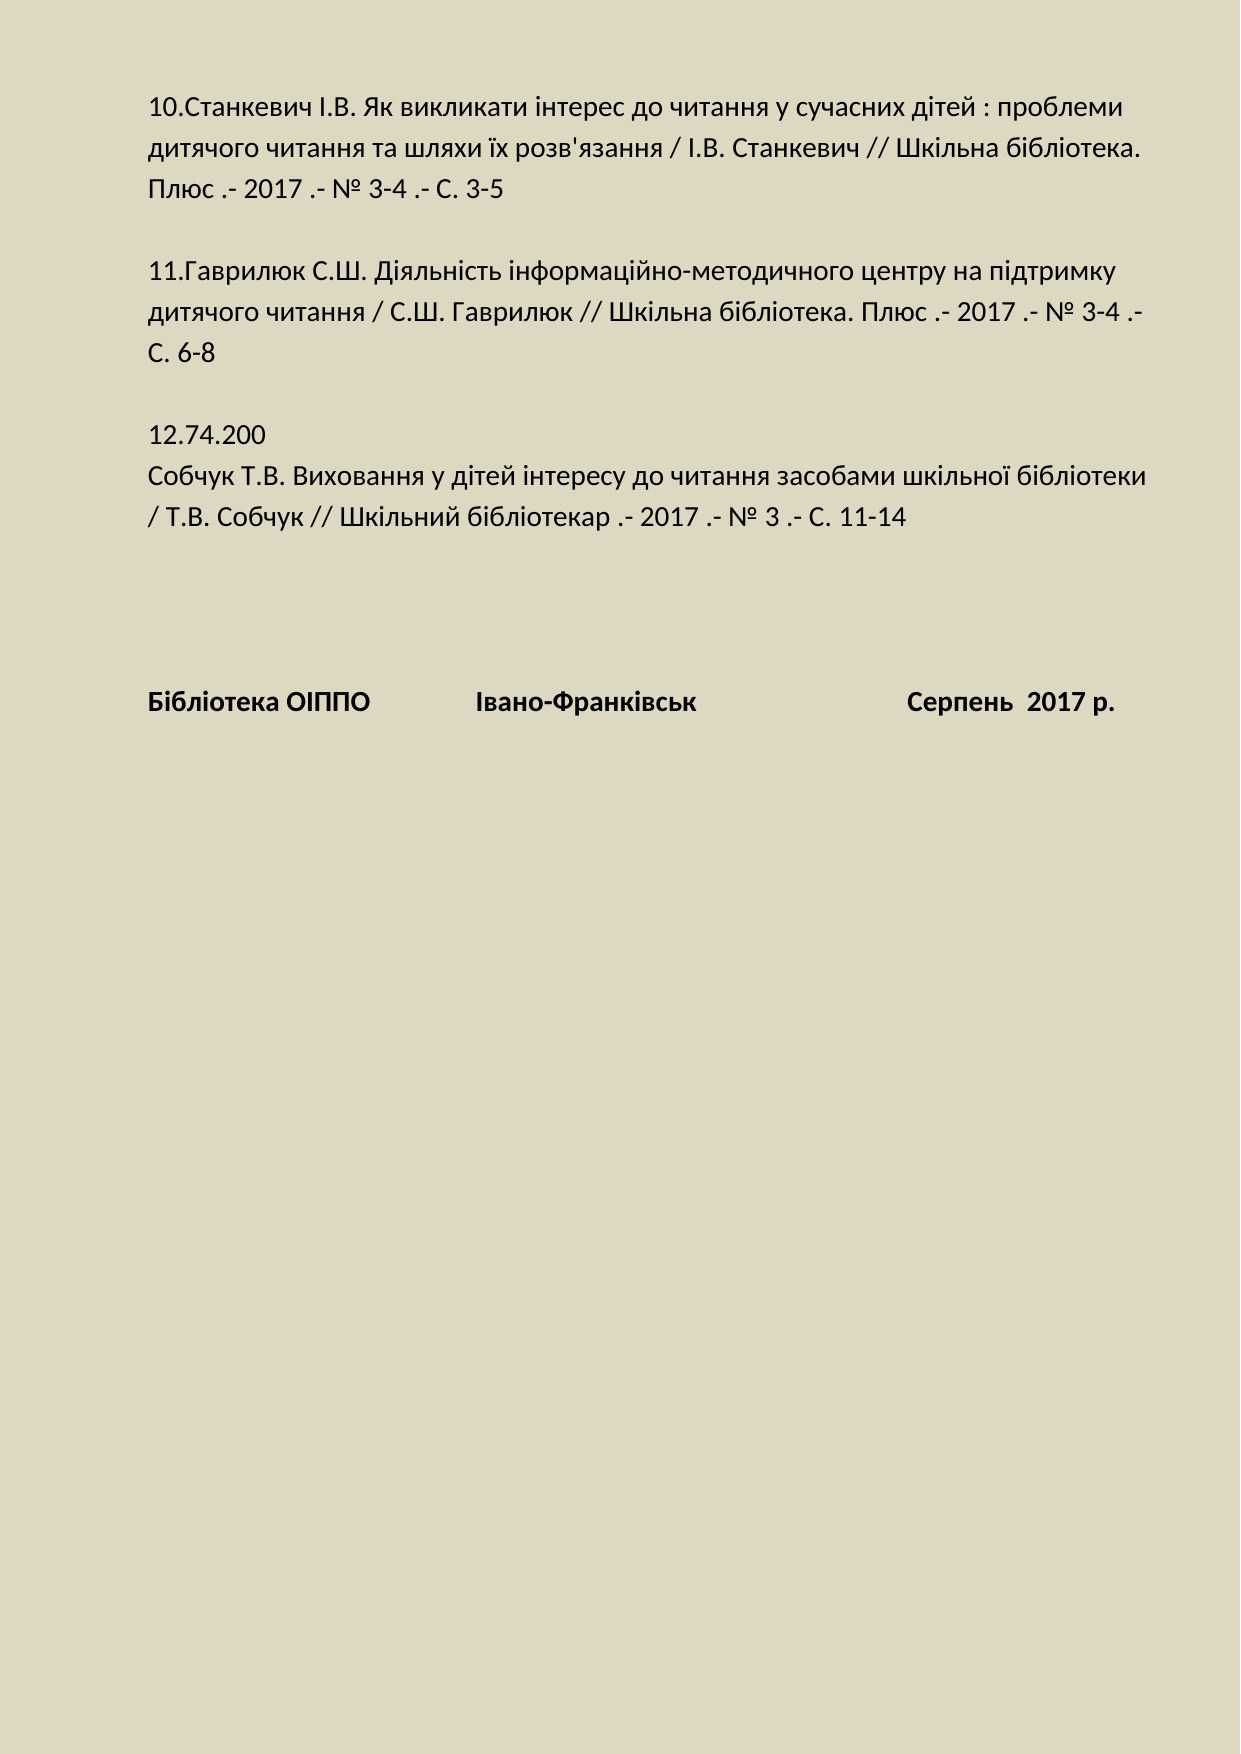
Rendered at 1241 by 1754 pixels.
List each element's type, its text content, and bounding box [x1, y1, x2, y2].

text 10.Станкевич І.В. Як викликати інтерес до читання у сучасних дітей : проблеми дитячого читання та шляхи їх розв'язання / І.В. Станкевич // Шкільна бібліотека. Плюс .- 2017 .- № 3-4 .- С. 3-5 11.Гаврилюк С.Ш. Діяльність інформаційно-методичного центру на підтримку дитячого читання / С.Ш. Гаврилюк // Шкільна бібліотека. Плюс .- 2017 .- № 3-4 .- С. 6-8 12.74.200 Собчук Т.В. Виховання у дітей інтересу до читання засобами шкільної бібліотеки / Т.В. Собчук // Шкільний бібліотекар .- 2017 .- № 3 .- С. 11-14 [148, 88, 1152, 533]
text Бібліотека ОІППО Івано-Франківськ Серпень 2017 р. [148, 683, 1152, 719]
